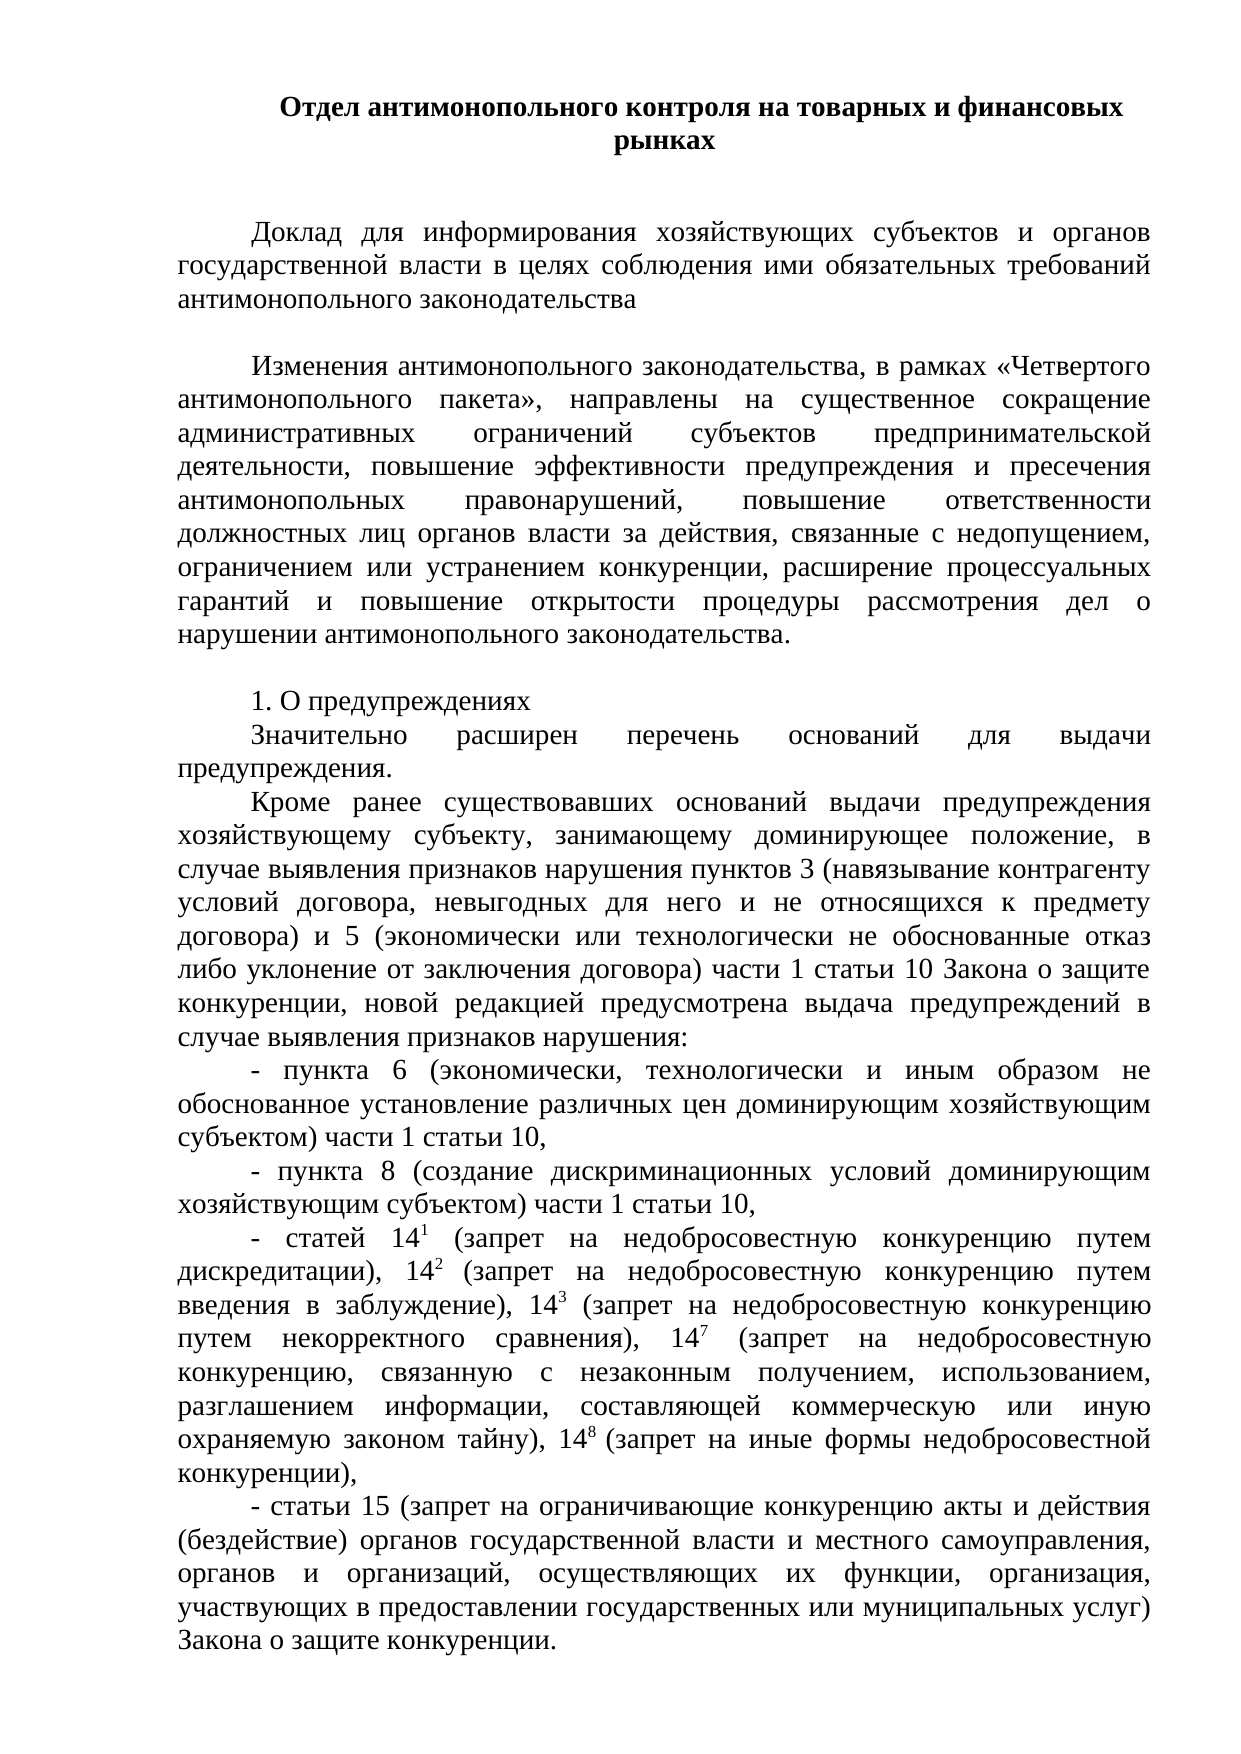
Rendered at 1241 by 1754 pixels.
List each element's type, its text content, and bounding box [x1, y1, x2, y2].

text - статьи 15 (запрет на ограничивающие конкуренцию акты и действия (бездействие) органов государственной власти и местного самоуправления, органов и организаций, осуществляющих их функции, организация, участвующих в предоставлении государственных или муниципальных услуг) Закона о защите конкуренции. [177, 1488, 1152, 1656]
text Отдел антимонопольного контроля на товарных и финансовых рынках [177, 89, 1152, 156]
text - пункта 8 (создание дискриминационных условий доминирующим хозяйствующим субъектом) части 1 статьи 10, [177, 1153, 1152, 1220]
text Значительно расширен перечень оснований для выдачи предупреждения. [177, 717, 1152, 784]
text 1. О предупреждениях [177, 683, 1152, 717]
text - пункта 6 (экономически, технологически и иным образом не обоснованное установление различных цен доминирующим хозяйствующим субъектом) части 1 статьи 10, [177, 1052, 1152, 1153]
text Изменения антимонопольного законодательства, в рамках «Четвертого антимонопольного пакета», направлены на существенное сокращение административных ограничений субъектов предпринимательской деятельности, повышение эффективности предупреждения и пресечения антимонопольных правонарушений, повышение ответственности должностных лиц органов власти за действия, связанные с недопущением, ограничением или устранением конкуренции, расширение процессуальных гарантий и повышение открытости процедуры рассмотрения дел о нарушении антимонопольного законодательства. [177, 348, 1152, 650]
text Кроме ранее существовавших оснований выдачи предупреждения хозяйствующему субъекту, занимающему доминирующее положение, в случае выявления признаков нарушения пунктов 3 (навязывание контрагенту условий договора, невыгодных для него и не относящихся к предмету договора) и 5 (экономически или технологически не обоснованные отказ либо уклонение от заключения договора) части 1 статьи 10 Закона о защите конкуренции, новой редакцией предусмотрена выдача предупреждений в случае выявления признаков нарушения: [177, 784, 1152, 1052]
text - статей 141 (запрет на недобросовестную конкуренцию путем дискредитации), 142 (запрет на недобросовестную конкуренцию путем введения в заблуждение), 143 (запрет на недобросовестную конкуренцию путем некорректного сравнения), 147 (запрет на недобросовестную конкуренцию, связанную с незаконным получением, использованием, разглашением информации, составляющей коммерческую или иную охраняемую законом тайну), 148 (запрет на иные формы недобросовестной конкуренции), [177, 1220, 1152, 1488]
text Доклад для информирования хозяйствующих субъектов и органов государственной власти в целях соблюдения ими обязательных требований антимонопольного законодательства [177, 214, 1152, 314]
